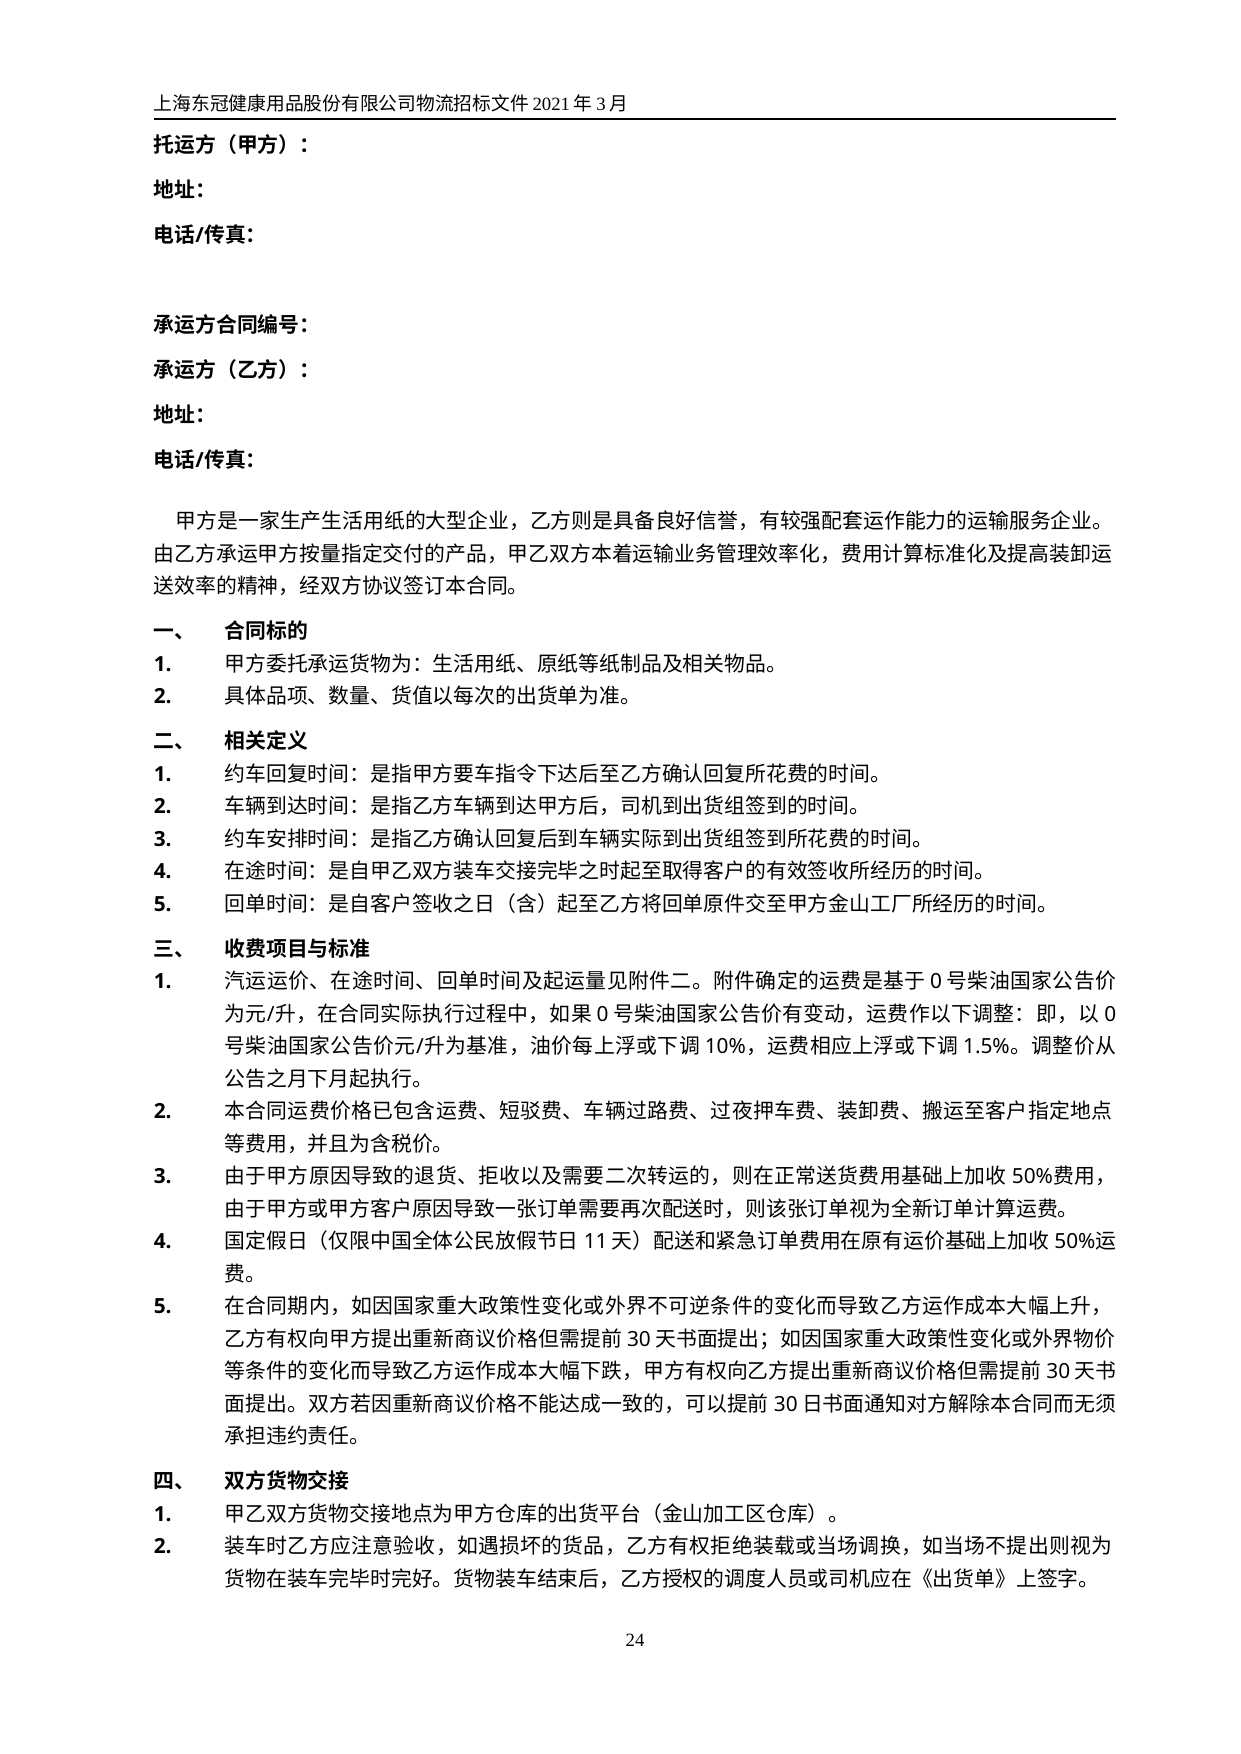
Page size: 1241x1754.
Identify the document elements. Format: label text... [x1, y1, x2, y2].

list 收费项目与标准 [153, 931, 1116, 963]
text 甲方是一家生产生活用纸的大型企业，乙方则是具备良好信誉，有较强配套运作能力的运输服务企业。由乙方承运甲方按量指定交付的产品，甲乙双方本着运输业务管理效率化，费用计算标准化及提高装卸运送效率的精神，经双方协议签订本合同。 [153, 503, 1116, 601]
list 汽运运价、在途时间、回单时间及起运量见附件二。附件确定的运费是基于0号柴油国家公告价为元/升，在合同实际执行过程中，如果0号柴油国家公告价有变动，运费作以下调整：即，以0号柴油国家公告价元/升为基准，油价每上浮或下调10%，运费相应上浮或下调1.5%。调整价从公告之月下月起执行。 [153, 963, 1116, 1093]
list 装车时乙方应注意验收，如遇损坏的货品，乙方有权拒绝装载或当场调换，如当场不提出则视为货物在装车完毕时完好。货物装车结束后，乙方授权的调度人员或司机应在《出货单》上签字。 [153, 1528, 1116, 1593]
text 地址： [153, 397, 1116, 429]
list 由于甲方原因导致的退货、拒收以及需要二次转运的，则在正常送货费用基础上加收50%费用，由于甲方或甲方客户原因导致一张订单需要再次配送时，则该张订单视为全新订单计算运费。 [153, 1158, 1116, 1223]
text 电话/传真： [153, 442, 1116, 474]
list 本合同运费价格已包含运费、短驳费、车辆过路费、过夜押车费、装卸费、搬运至客户指定地点等费用，并且为含税价。 [153, 1093, 1116, 1158]
list 在合同期内，如因国家重大政策性变化或外界不可逆条件的变化而导致乙方运作成本大幅上升，乙方有权向甲方提出重新商议价格但需提前30天书面提出；如因国家重大政策性变化或外界物价等条件的变化而导致乙方运作成本大幅下跌，甲方有权向乙方提出重新商议价格但需提前30天书面提出。双方若因重新商议价格不能达成一致的，可以提前30日书面通知对方解除本合同而无须承担违约责任。 [153, 1288, 1116, 1451]
list 在途时间：是自甲乙双方装车交接完毕之时起至取得客户的有效签收所经历的时间。 [153, 853, 1116, 886]
text 电话/传真： [153, 217, 1116, 249]
list 甲乙双方货物交接地点为甲方仓库的出货平台（金山加工区仓库）。 [153, 1496, 1116, 1528]
list 国定假日（仅限中国全体公民放假节日11天）配送和紧急订单费用在原有运价基础上加收50%运费。 [153, 1223, 1116, 1288]
list 约车回复时间：是指甲方要车指令下达后至乙方确认回复所花费的时间。 [153, 756, 1116, 788]
list 具体品项、数量、货值以每次的出货单为准。 [153, 678, 1116, 711]
list 回单时间：是自客户签收之日（含）起至乙方将回单原件交至甲方金山工厂所经历的时间。 [153, 886, 1116, 918]
text 地址： [153, 172, 1116, 204]
list 约车安排时间：是指乙方确认回复后到车辆实际到出货组签到所花费的时间。 [153, 821, 1116, 853]
list 车辆到达时间：是指乙方车辆到达甲方后，司机到出货组签到的时间。 [153, 788, 1116, 821]
text 承运方（乙方）： [153, 352, 1116, 384]
list 甲方委托承运货物为：生活用纸、原纸等纸制品及相关物品。 [153, 646, 1116, 678]
text 托运方（甲方）： [153, 127, 1116, 159]
list 合同标的 [153, 613, 1116, 646]
text 承运方合同编号： [153, 307, 1116, 339]
list 相关定义 [153, 723, 1116, 756]
list 双方货物交接 [153, 1463, 1116, 1496]
